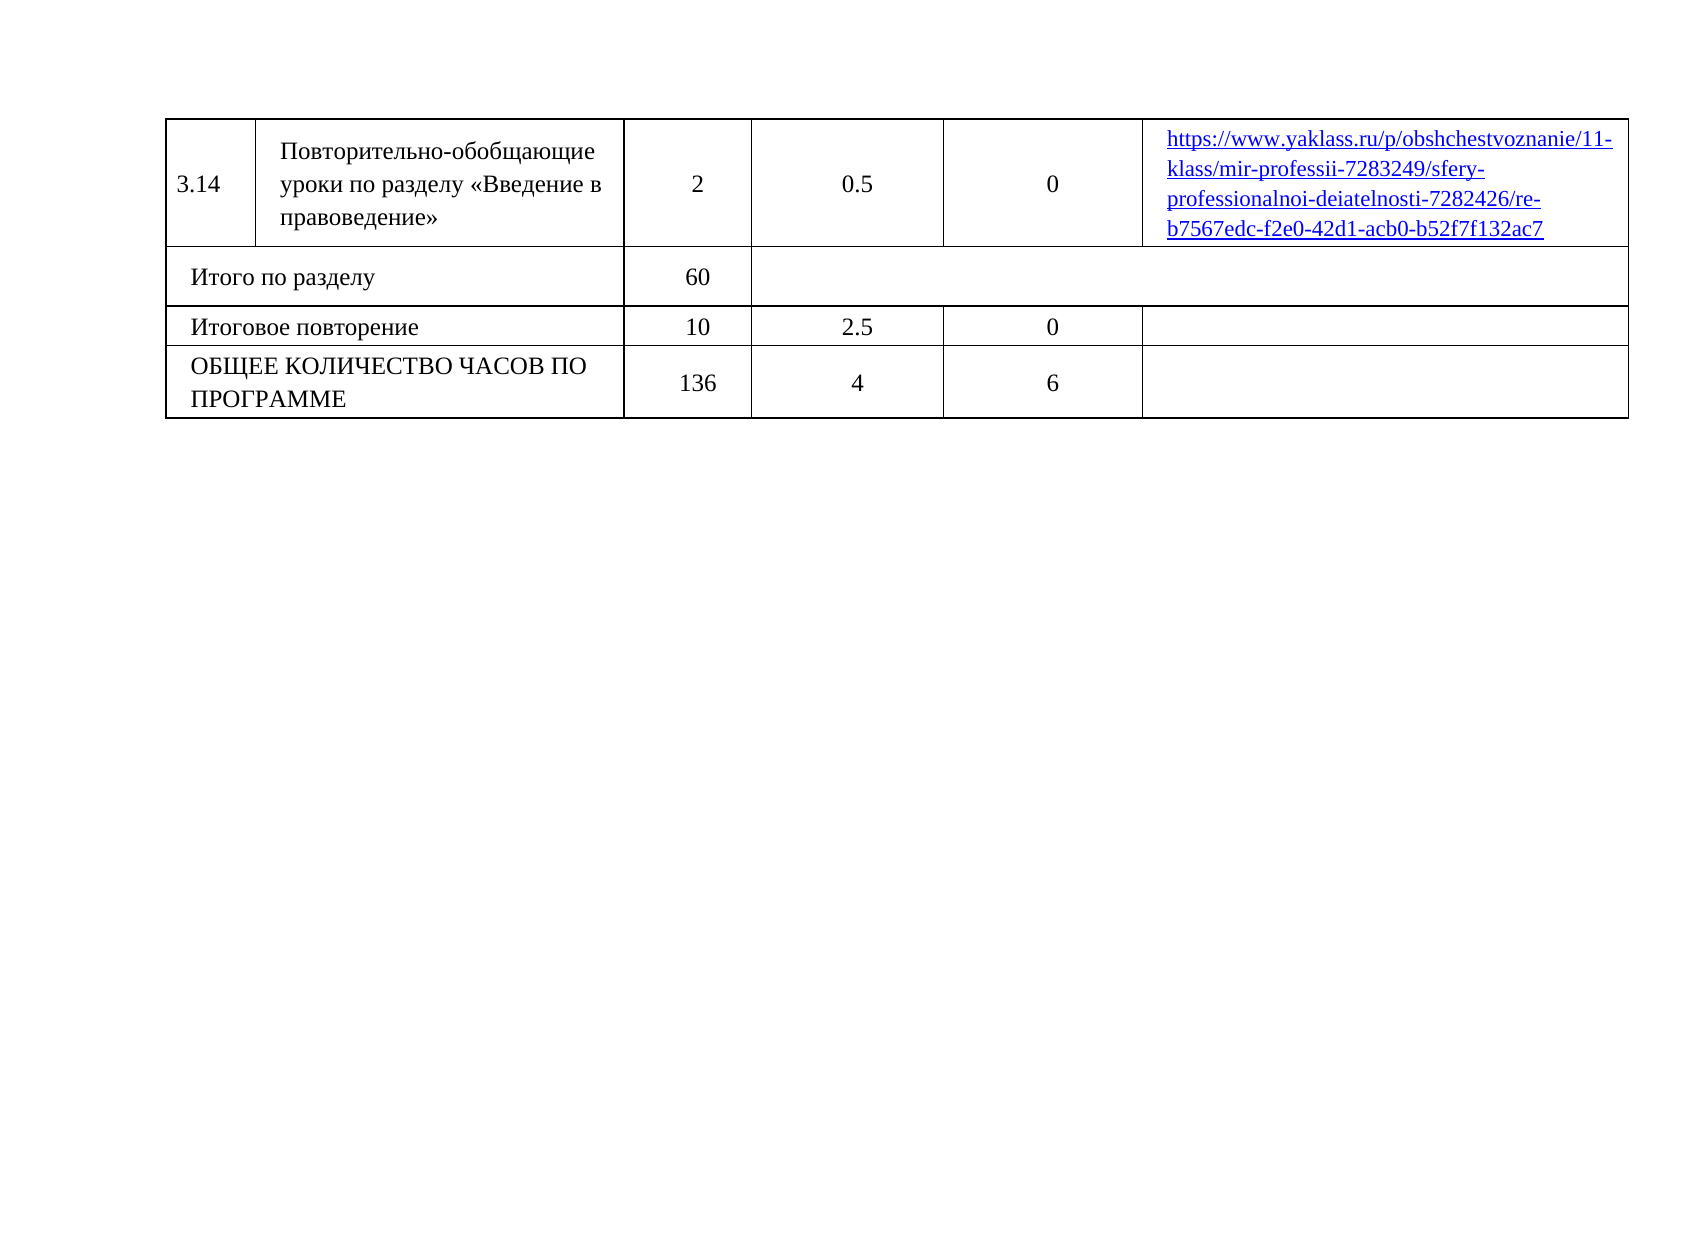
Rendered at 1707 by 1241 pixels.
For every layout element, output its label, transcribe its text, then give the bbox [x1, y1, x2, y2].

table_cell Итого по разделу [167, 247, 623, 305]
table_cell Повторительно-обобщающие уроки по разделу «Введение в правоведение» [256, 120, 623, 246]
table_cell 0 [944, 120, 1142, 246]
table_cell 0.5 [752, 120, 943, 246]
table_cell [1143, 307, 1628, 344]
table_cell 2.5 [752, 307, 943, 344]
table_cell ОБЩЕЕ КОЛИЧЕСТВО ЧАСОВ ПО ПРОГРАММЕ [167, 346, 623, 417]
table_cell [1143, 346, 1628, 417]
table_cell [752, 247, 1628, 305]
table_cell Итоговое повторение [167, 307, 623, 344]
table_cell 2 [625, 120, 751, 246]
table_cell 10 [625, 307, 751, 344]
table_cell 136 [625, 346, 751, 417]
table_cell 4 [752, 346, 943, 417]
table_cell 6 [944, 346, 1142, 417]
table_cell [1143, 120, 1628, 246]
table_cell 60 [625, 247, 751, 305]
table_cell 0 [944, 307, 1142, 344]
table_cell 3.14 [167, 120, 255, 246]
